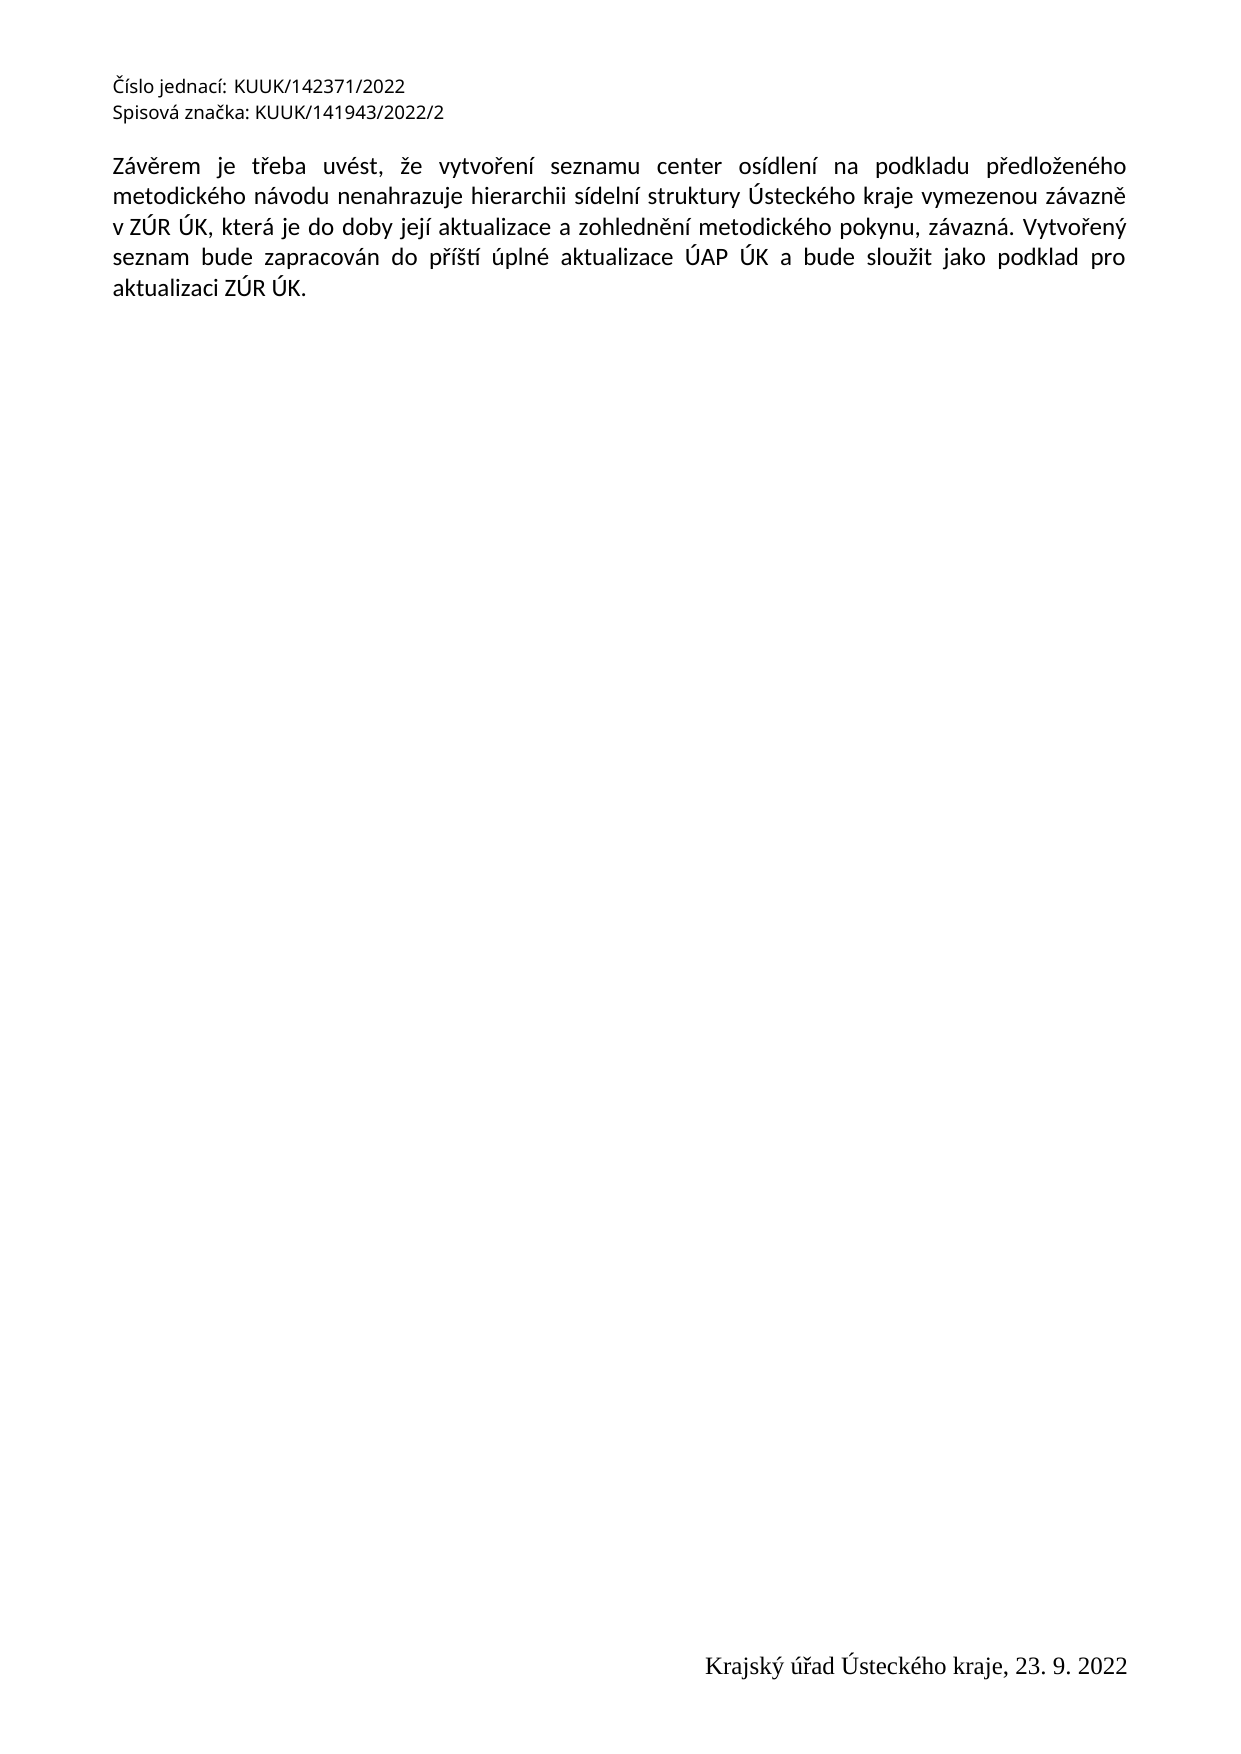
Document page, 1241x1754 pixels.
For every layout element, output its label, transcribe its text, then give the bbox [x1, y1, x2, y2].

text Závěrem je třeba uvést, že vytvoření seznamu center osídlení na podkladu předloženého metodického návodu nenahrazuje hierarchii sídelní struktury Ústeckého kraje vymezenou závazně v ZÚR ÚK, která je do doby její aktualizace a zohlednění metodického pokynu, závazná. Vytvořený seznam bude zapracován do příští úplné aktualizace ÚAP ÚK a bude sloužit jako podklad pro aktualizaci ZÚR ÚK. [112, 150, 1128, 303]
